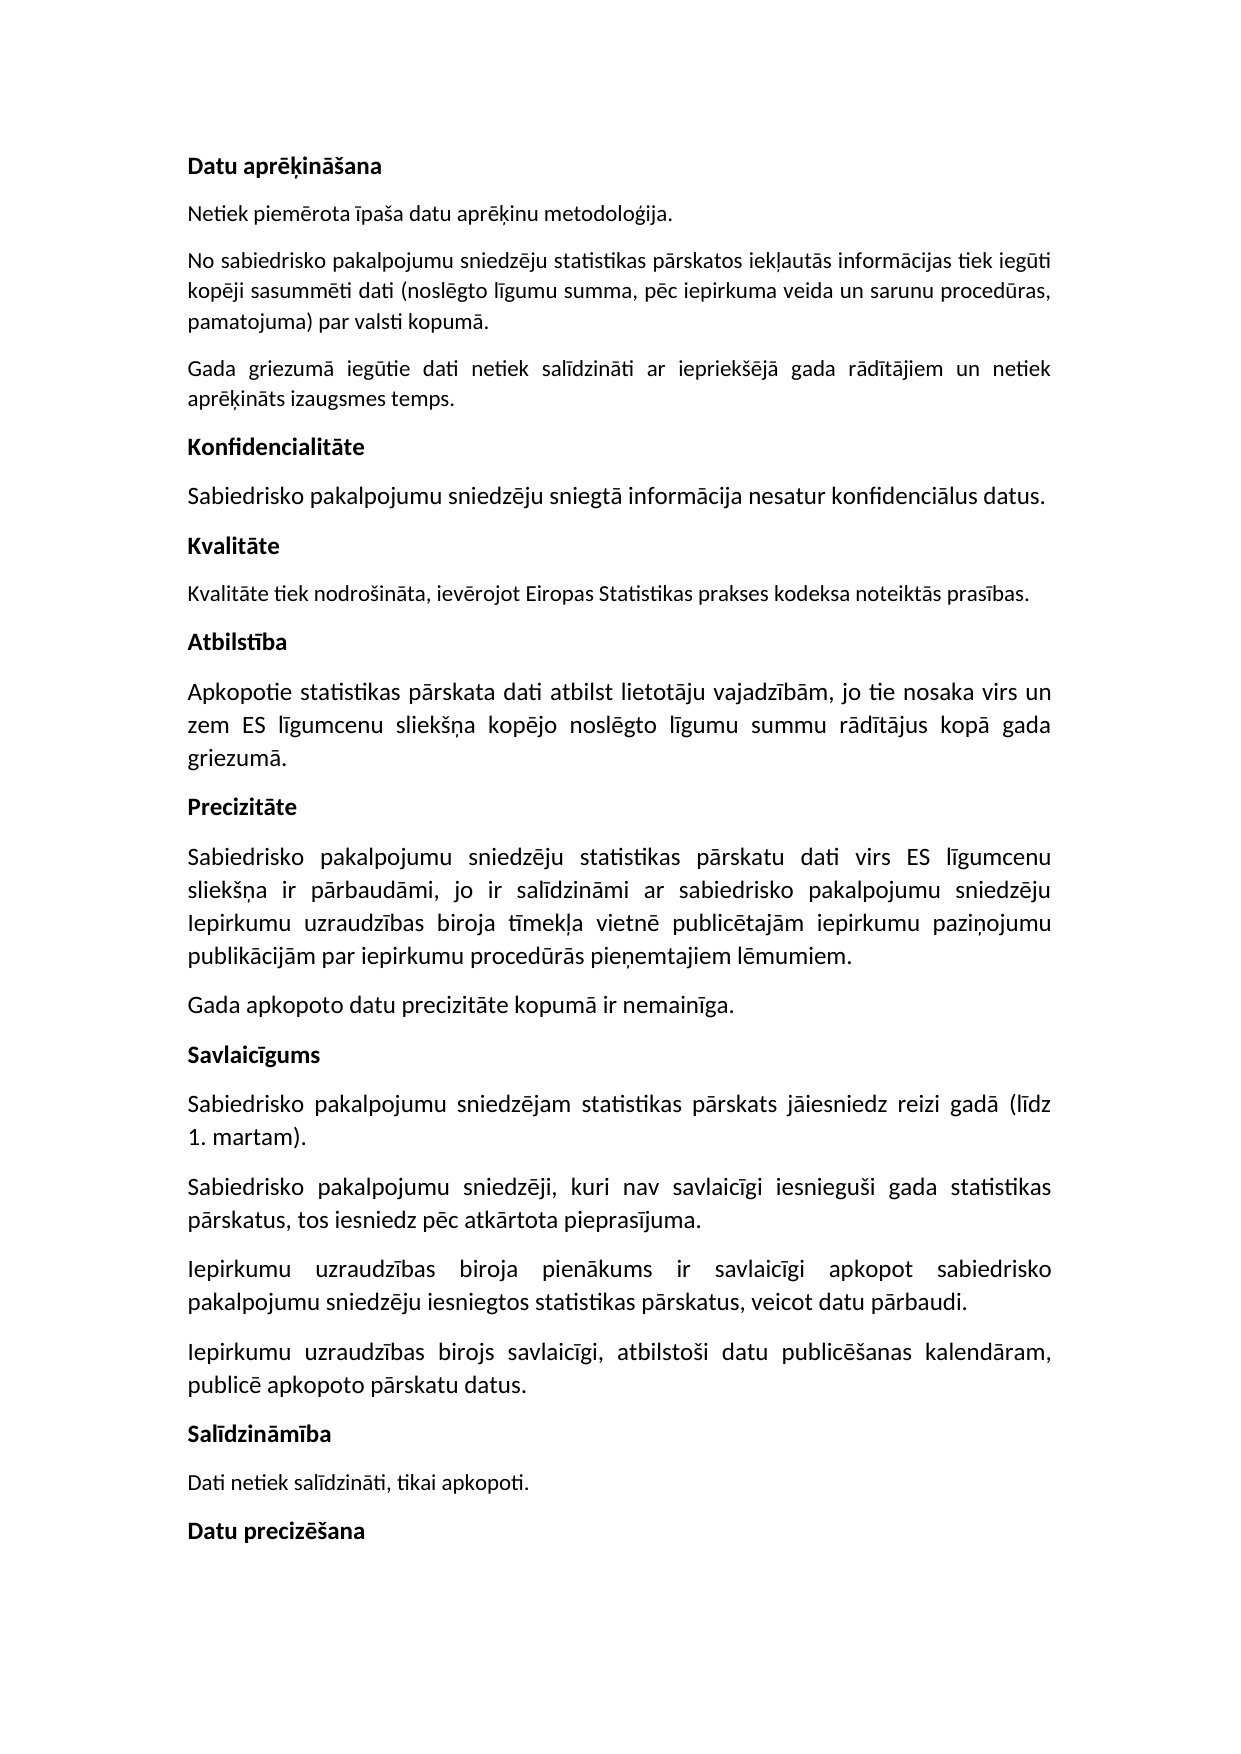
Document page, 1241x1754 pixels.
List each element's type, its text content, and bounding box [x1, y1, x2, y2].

text Netiek piemērota īpaša datu aprēķinu metodoloģija. [187, 199, 1053, 228]
text Dati netiek salīdzināti, tikai apkopoti. [187, 1468, 1053, 1496]
text Salīdzināmība [187, 1418, 1053, 1449]
text Datu precizēšana [187, 1515, 1053, 1546]
text Sabiedrisko pakalpojumu sniedzēju sniegtā informācija nesatur konfidenciālus datus. [187, 480, 1053, 511]
text Precizitāte [187, 791, 1053, 822]
text Konfidencialitāte [187, 431, 1053, 461]
text Iepirkumu uzraudzības biroja pienākums ir savlaicīgi apkopot sabiedrisko pakalpojumu sniedzēju iesniegtos statistikas pārskatus, veicot datu pārbaudi. [187, 1253, 1053, 1317]
text Sabiedrisko pakalpojumu sniedzēju statistikas pārskatu dati virs ES līgumcenu sliekšņa ir pārbaudāmi, jo ir salīdzināmi ar sabiedrisko pakalpojumu sniedzēju Iepirkumu uzraudzības biroja tīmekļa vietnē publicētajām iepirkumu paziņojumu publikācijām par iepirkumu procedūrās pieņemtajiem lēmumiem. [187, 841, 1053, 970]
text Sabiedrisko pakalpojumu sniedzējam statistikas pārskats jāiesniedz reizi gadā (līdz 1. martam). [187, 1088, 1053, 1152]
text Savlaicīgums [187, 1039, 1053, 1069]
text Atbilstība [187, 626, 1053, 657]
text Kvalitāte [187, 530, 1053, 561]
text Datu aprēķināšana [187, 150, 1053, 181]
text Gada apkopoto datu precizitāte kopumā ir nemainīga. [187, 989, 1053, 1020]
text No sabiedrisko pakalpojumu sniedzēju statistikas pārskatos iekļautās informācijas tiek iegūti kopēji sasummēti dati (noslēgto līgumu summa, pēc iepirkuma veida un sarunu procedūras, pamatojuma) par valsti kopumā. [187, 246, 1053, 335]
text Apkopotie statistikas pārskata dati atbilst lietotāju vajadzībām, jo tie nosaka virs un zem ES līgumcenu sliekšņa kopējo noslēgto līgumu summu rādītājus kopā gada griezumā. [187, 676, 1053, 772]
text Kvalitāte tiek nodrošināta, ievērojot Eiropas Statistikas prakses kodeksa noteiktās prasības. [187, 579, 1053, 608]
text Iepirkumu uzraudzības birojs savlaicīgi, atbilstoši datu publicēšanas kalendāram, publicē apkopoto pārskatu datus. [187, 1336, 1053, 1399]
text Gada griezumā iegūtie dati netiek salīdzināti ar iepriekšējā gada rādītājiem un netiek aprēķināts izaugsmes temps. [187, 354, 1053, 412]
text Sabiedrisko pakalpojumu sniedzēji, kuri nav savlaicīgi iesnieguši gada statistikas pārskatus, tos iesniedz pēc atkārtota pieprasījuma. [187, 1171, 1053, 1234]
